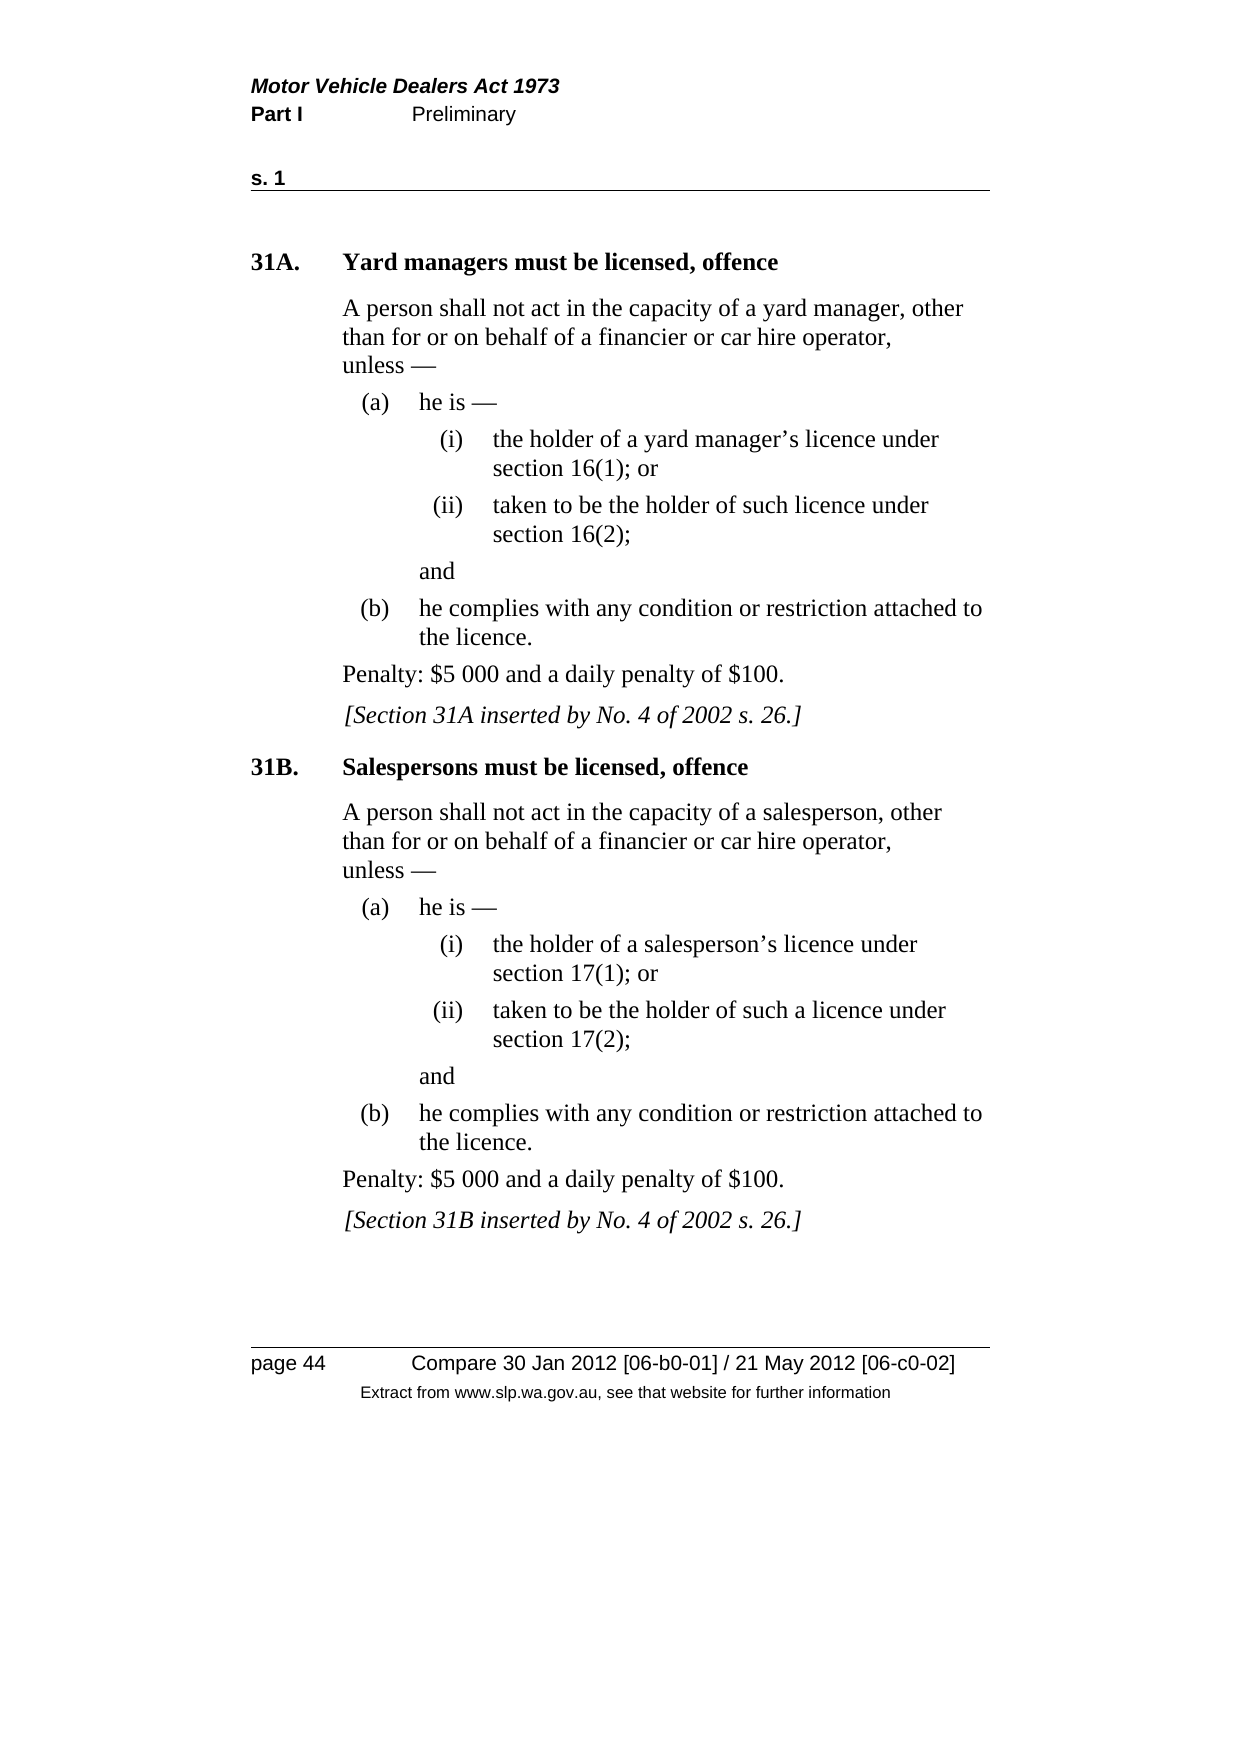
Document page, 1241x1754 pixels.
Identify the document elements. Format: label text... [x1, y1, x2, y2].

text A person shall not act in the capacity of a salesperson, other than for or on behalf of a financier or car hire operator, unless — [251, 797, 990, 884]
text (ii) taken to be the holder of such a licence under section 17(2); [251, 995, 990, 1052]
text (a) he is — [251, 387, 990, 416]
text Penalty: $5 000 and a daily penalty of $100. [251, 1164, 990, 1192]
text (i) the holder of a yard manager’s licence under section 16(1); or [251, 424, 990, 482]
text Penalty: $5 000 and a daily penalty of $100. [251, 659, 990, 688]
text [Section 31B inserted by No. 4 of 2002 s. 26.] [251, 1205, 990, 1234]
subtitle 31A. Yard managers must be licensed, offence [251, 247, 990, 276]
text (a) he is — [251, 892, 990, 921]
text (b) he complies with any condition or restriction attached to the licence. [251, 1098, 990, 1155]
text A person shall not act in the capacity of a yard manager, other than for or on behalf of a financier or car hire operator, unless — [251, 293, 990, 379]
text [Section 31A inserted by No. 4 of 2002 s. 26.] [251, 700, 990, 729]
subtitle 31B. Salespersons must be licensed, offence [251, 752, 990, 781]
text (i) the holder of a salesperson’s licence under section 17(1); or [251, 929, 990, 987]
text and [251, 556, 990, 585]
text and [251, 1061, 990, 1089]
text (ii) taken to be the holder of such licence under section 16(2); [251, 490, 990, 548]
text (b) he complies with any condition or restriction attached to the licence. [251, 593, 990, 651]
